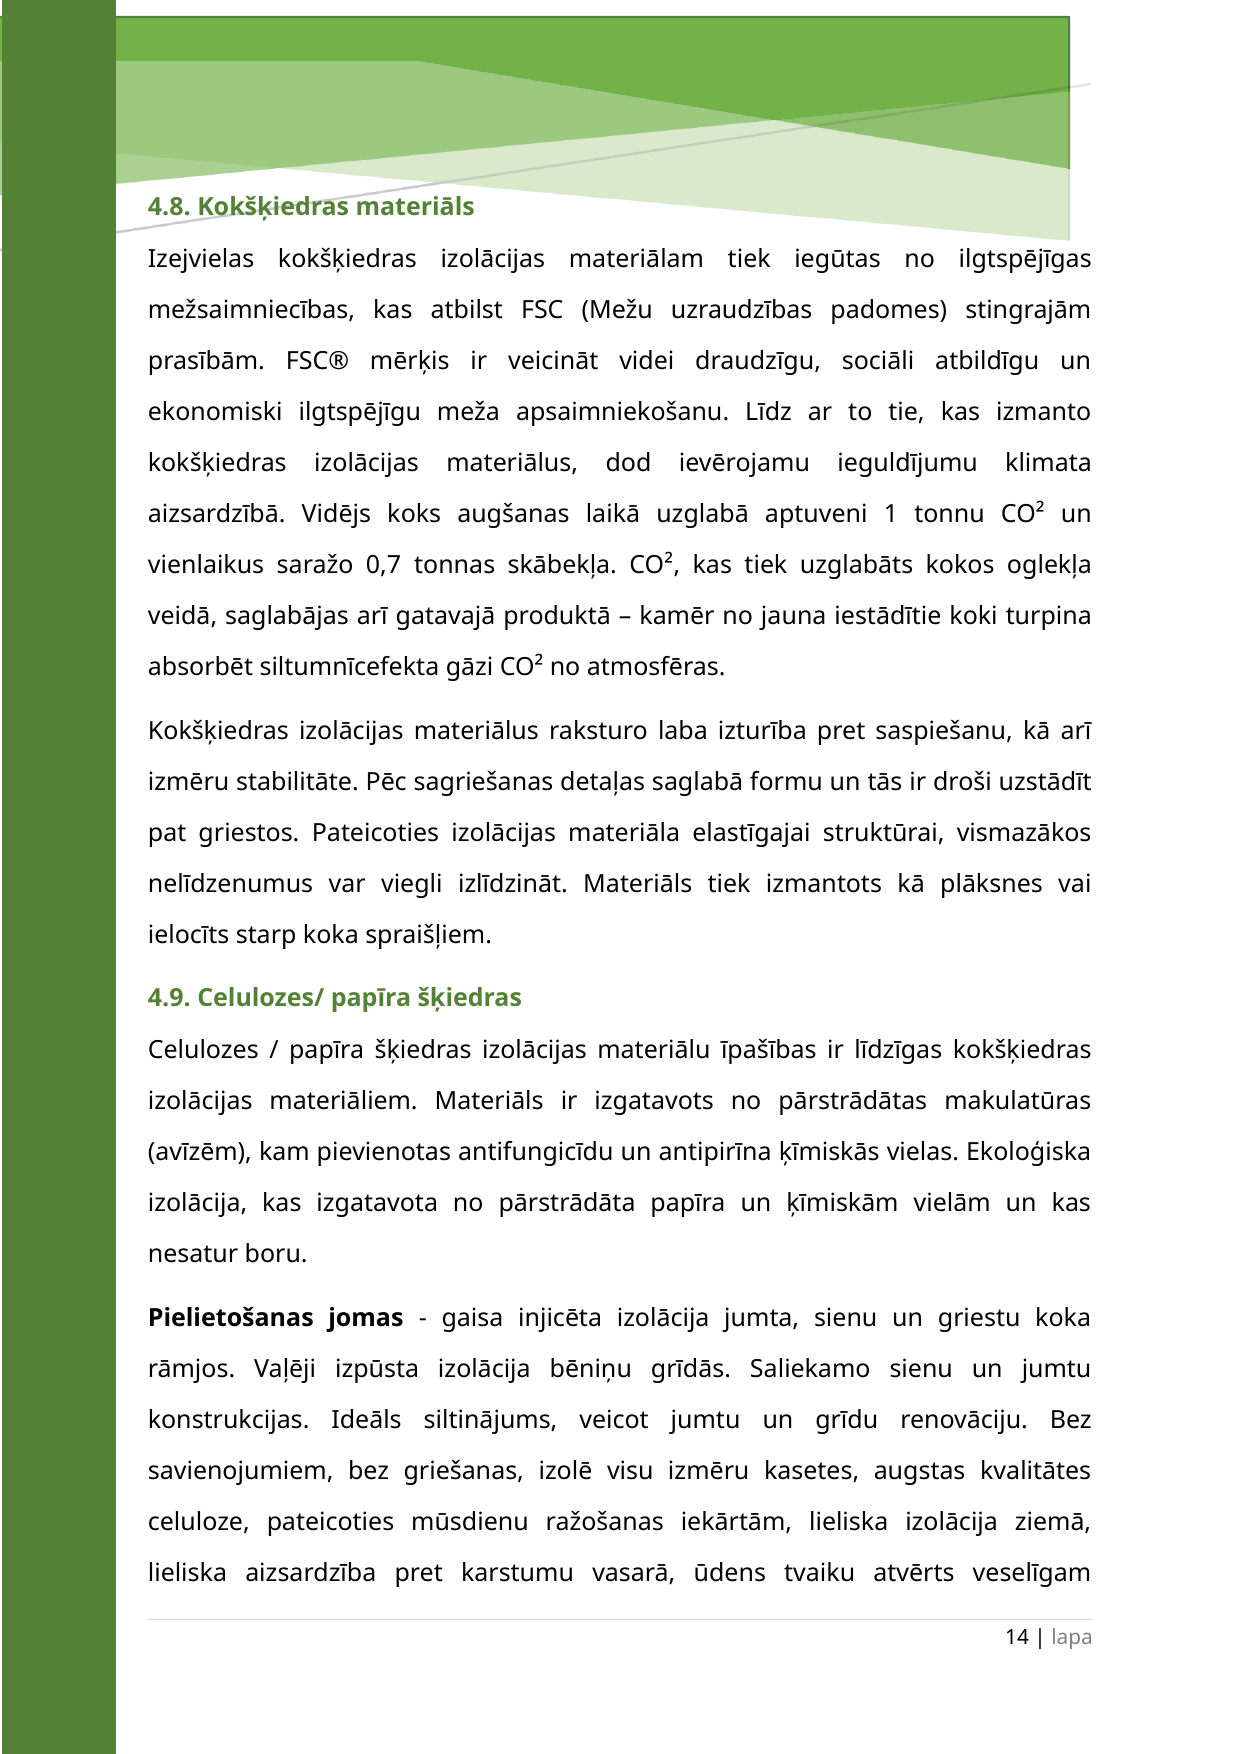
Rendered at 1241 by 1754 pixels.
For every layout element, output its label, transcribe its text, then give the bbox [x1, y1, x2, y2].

text Izejvielas kokšķiedras izolācijas materiālam tiek iegūtas no ilgtspējīgas mežsaimniecības, kas atbilst FSC (Mežu uzraudzības padomes) stingrajām prasībām. FSC® mērķis ir veicināt videi draudzīgu, sociāli atbildīgu un ekonomiski ilgtspējīgu meža apsaimniekošanu. Līdz ar to tie, kas izmanto kokšķiedras izolācijas materiālus, dod ievērojamu ieguldījumu klimata aizsardzībā. Vidējs koks augšanas laikā uzglabā aptuveni 1 tonnu CO² un vienlaikus saražo 0,7 tonnas skābekļa. CO², kas tiek uzglabāts kokos oglekļa veidā, saglabājas arī gatavajā produktā – kamēr no jauna iestādītie koki turpina absorbēt siltumnīcefekta gāzi CO² no atmosfēras. [148, 240, 1092, 683]
text Kokšķiedras izolācijas materiālus raksturo laba izturība pret saspiešanu, kā arī izmēru stabilitāte. Pēc sagriešanas detaļas saglabā formu un tās ir droši uzstādīt pat griestos. Pateicoties izolācijas materiāla elastīgajai struktūrai, vismazākos nelīdzenumus var viegli izlīdzināt. Materiāls tiek izmantots kā plāksnes vai ielocīts starp koka spraišļiem. [148, 712, 1092, 951]
picture [116, 61, 1091, 298]
text Celulozes / papīra šķiedras izolācijas materiālu īpašības ir līdzīgas kokšķiedras izolācijas materiāliem. Materiāls ir izgatavots no pārstrādātas makulatūras (avīzēm), kam pievienotas antifungicīdu un antipirīna ķīmiskās vielas. Ekoloģiska izolācija, kas izgatavota no pārstrādāta papīra un ķīmiskām vielām un kas nesatur boru. [148, 1032, 1092, 1270]
text 4.9. Celulozes/ papīra šķiedras [148, 980, 1092, 1014]
text 4.8. Kokšķiedras materiāls [148, 189, 1092, 223]
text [148, 1299, 1092, 1589]
